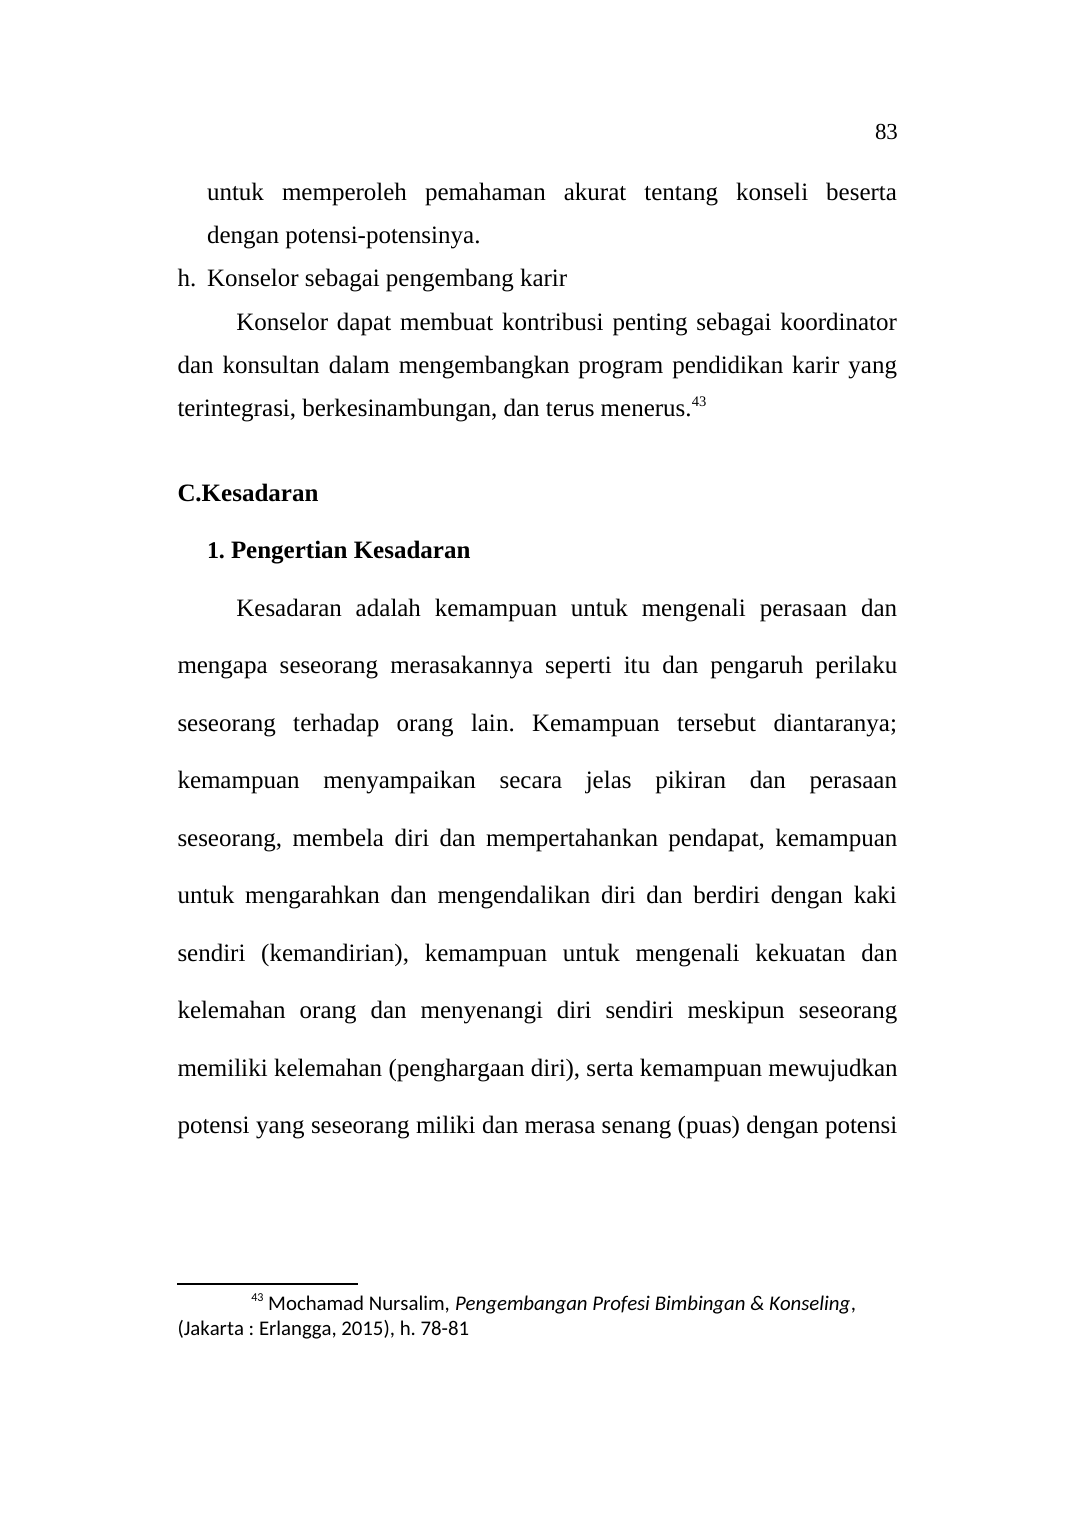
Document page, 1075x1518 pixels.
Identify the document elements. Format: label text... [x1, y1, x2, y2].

list 1. Pengertian Kesadaran [207, 535, 898, 564]
list C.Kesadaran [177, 478, 898, 507]
list Konselor dapat membuat kontribusi penting sebagai koordinator dan konsultan dalam mengembangkan program pendidikan karir yang terintegrasi, berkesinambungan, dan terus menerus. [177, 307, 898, 422]
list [207, 177, 898, 249]
list Konselor sebagai pengembang karir [177, 263, 898, 292]
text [177, 593, 898, 1139]
